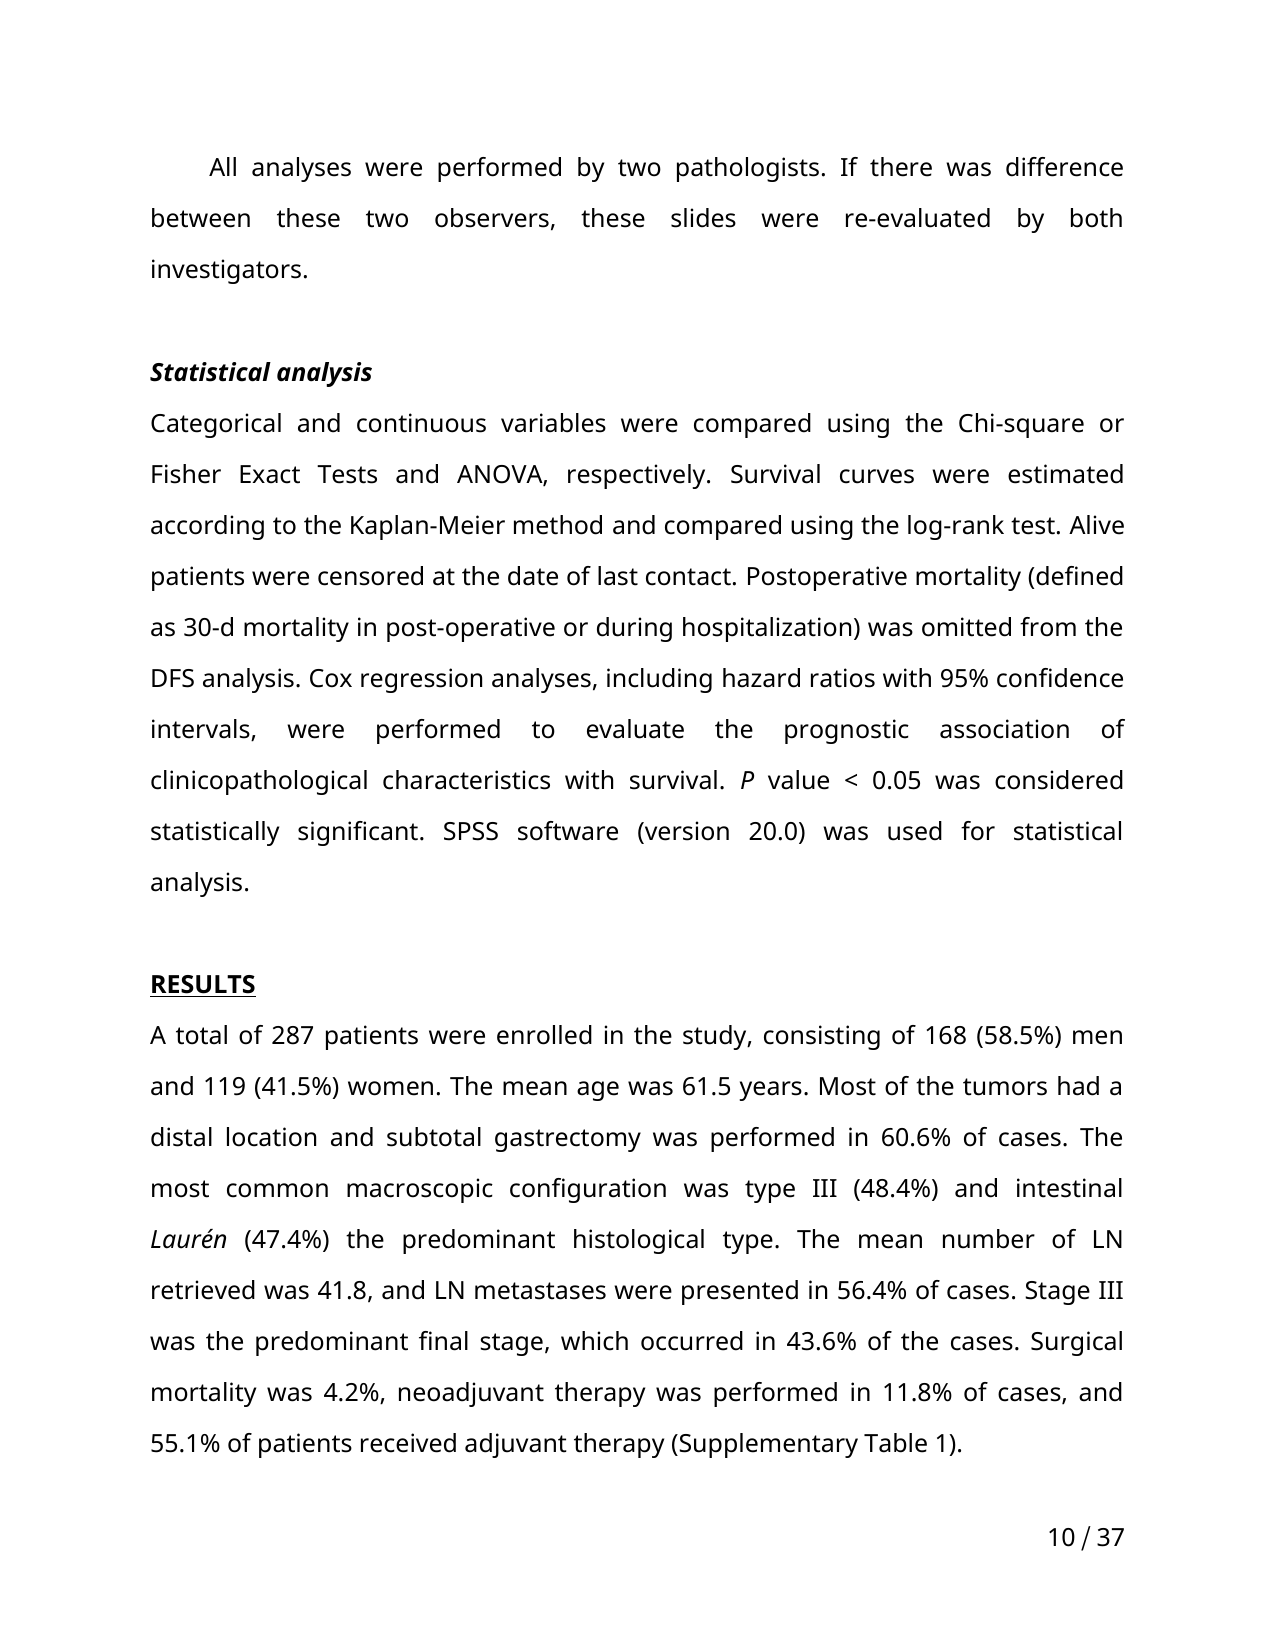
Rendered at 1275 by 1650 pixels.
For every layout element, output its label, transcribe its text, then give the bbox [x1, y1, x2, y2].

text RESULTS [150, 967, 1125, 1001]
text Statistical analysis [150, 354, 1125, 388]
text Categorical and continuous variables were compared using the Chi-square or Fisher Exact Tests and ANOVA, respectively. Survival curves were estimated according to the Kaplan-Meier method and compared using the log-rank test. Alive patients were censored at the date of last contact. Postoperative mortality (defined as 30-d mortality in post-operative or during hospitalization) was omitted from the DFS analysis. Cox regression analyses, including hazard ratios with 95% confidence intervals, were performed to evaluate the prognostic association of clinicopathological characteristics with survival. P value < 0.05 was considered statistically significant. SPSS software (version 20.0) was used for statistical analysis. [150, 405, 1125, 899]
text A total of 287 patients were enrolled in the study, consisting of 168 (58.5%) men and 119 (41.5%) women. The mean age was 61.5 years. Most of the tumors had a distal location and subtotal gastrectomy was performed in 60.6% of cases. The most common macroscopic configuration was type III (48.4%) and intestinal Laurén (47.4%) the predominant histological type. The mean number of LN retrieved was 41.8, and LN metastases were presented in 56.4% of cases. Stage III was the predominant final stage, which occurred in 43.6% of the cases. Surgical mortality was 4.2%, neoadjuvant therapy was performed in 11.8% of cases, and 55.1% of patients received adjuvant therapy (Supplementary Table 1). [150, 1018, 1125, 1460]
text All analyses were performed by two pathologists. If there was difference between these two observers, these slides were re-evaluated by both investigators. [150, 150, 1125, 286]
